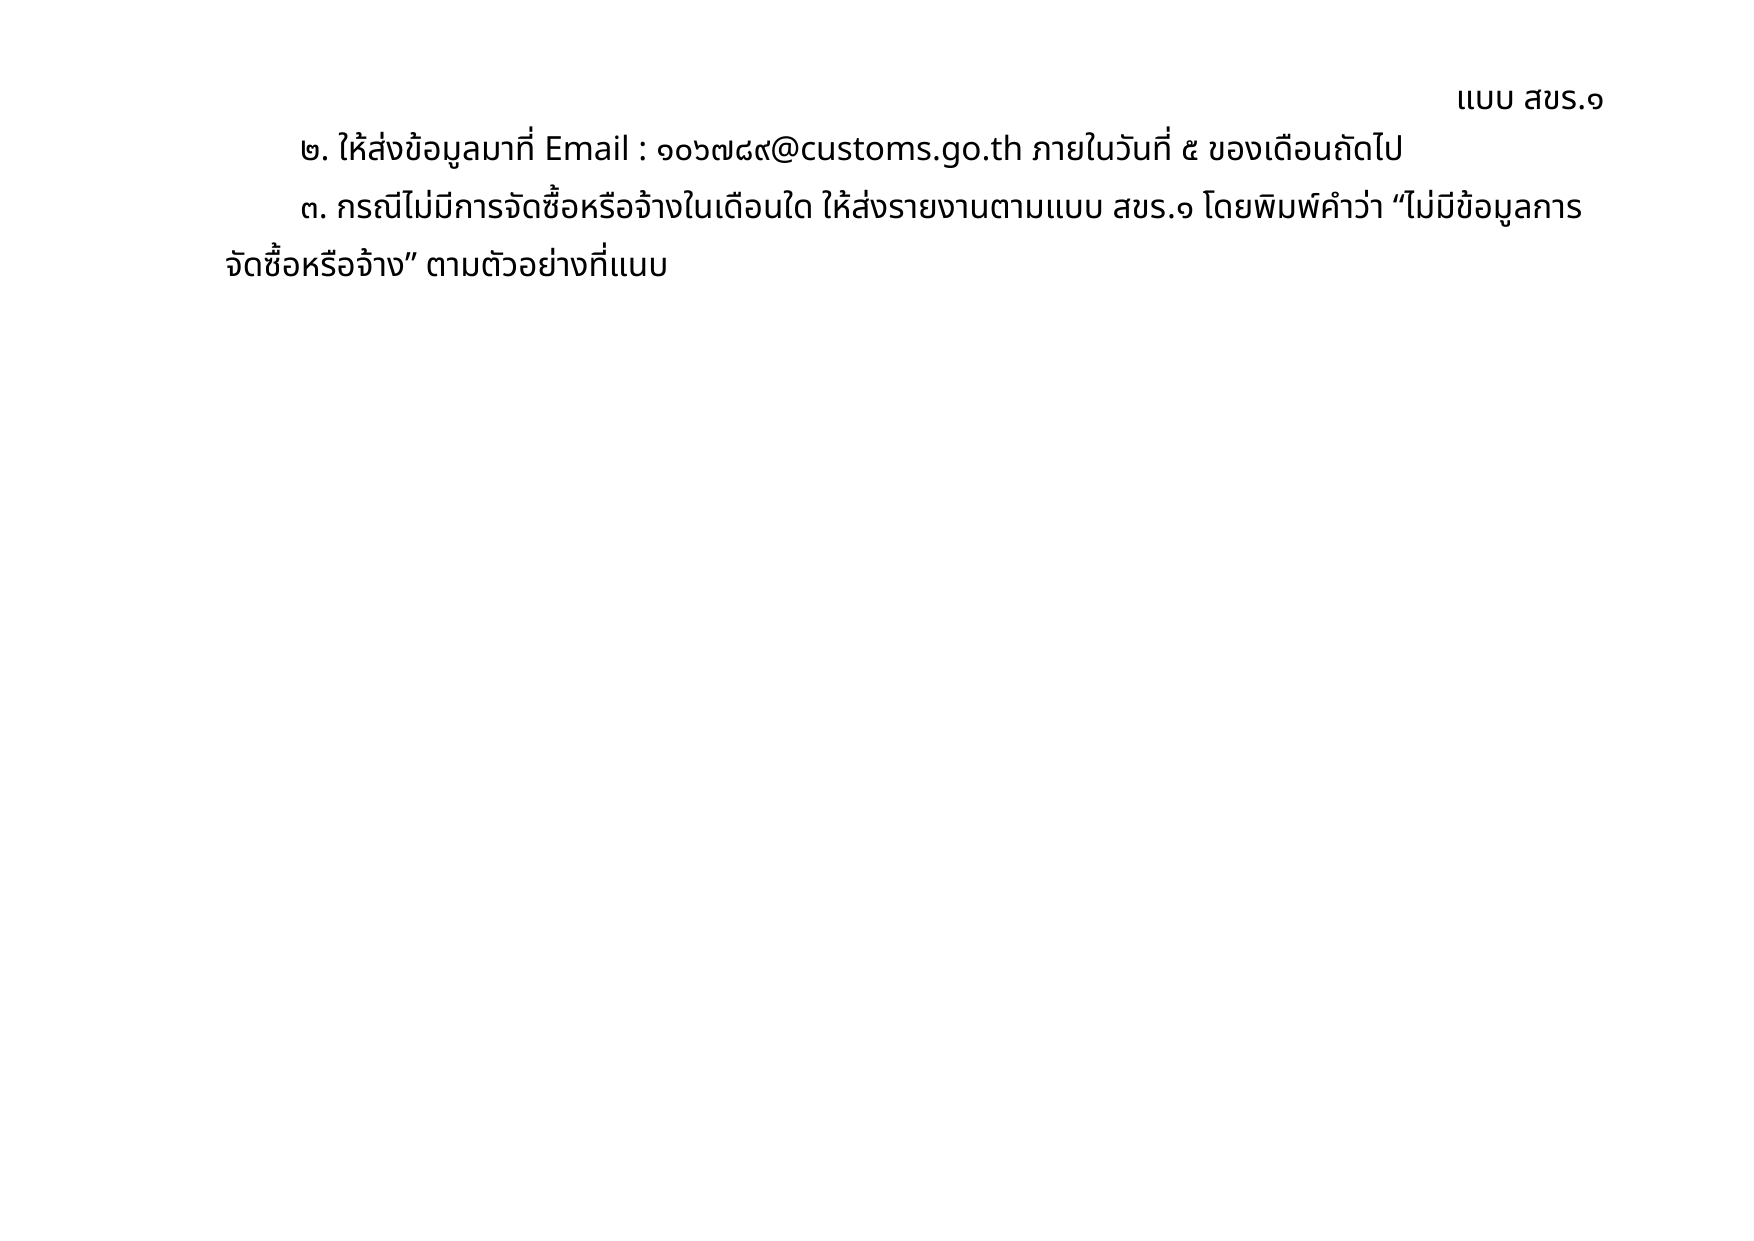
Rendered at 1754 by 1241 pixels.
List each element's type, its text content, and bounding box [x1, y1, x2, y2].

text ๒. ให้ส่งข้อมูลมาที่ Email : ๑๐๖๗๘๙@customs.go.th ภายในวันที่ ๕ ของเดือนถัดไป [150, 124, 1604, 175]
text ๓. กรณีไม่มีการจัดซื้อหรือจ้างในเดือนใด ให้ส่งรายงานตามแบบ สขร.๑ โดยพิมพ์คำว่า “ไม่มีข้อมูลการจัดซื้อหรือจ้าง” ตามตัวอย่างที่แนบ [225, 182, 1604, 291]
